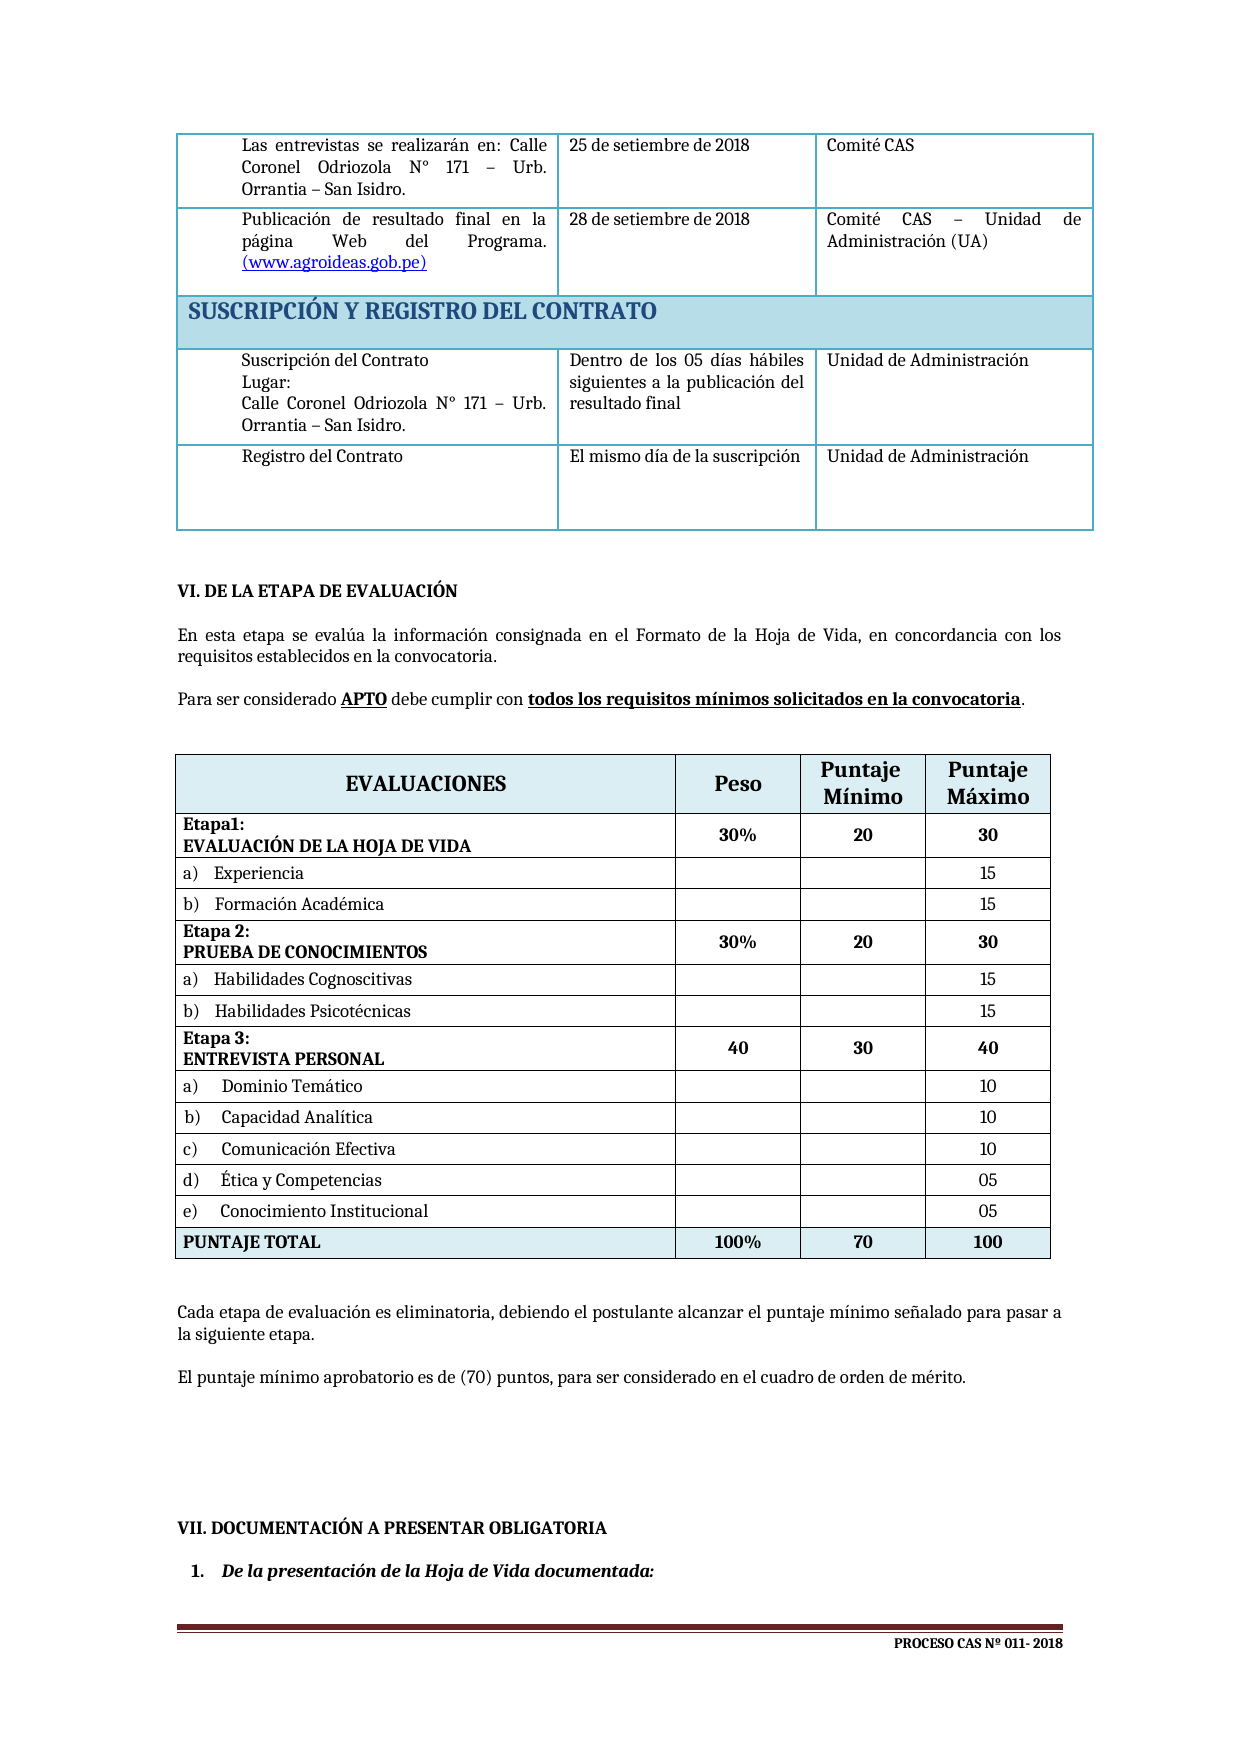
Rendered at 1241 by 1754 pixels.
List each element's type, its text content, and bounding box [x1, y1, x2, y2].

text En esta etapa se evalúa la información consignada en el Formato de la Hoja de Vida, en concordancia con los requisitos establecidos en la convocatoria. [177, 624, 1063, 667]
table_cell 40 [926, 1027, 1050, 1070]
table_cell 25 de setiembre de 2018 [559, 135, 815, 207]
table_cell Comunicación Efectiva [176, 1134, 675, 1164]
table_cell 40 [676, 1027, 800, 1070]
table_cell Comité CAS [817, 135, 1092, 207]
table_cell 30 [926, 814, 1050, 857]
table_cell Etapa1: EVALUACIÓN DE LA HOJA DE VIDA [176, 814, 675, 857]
table_cell Capacidad Analítica [176, 1103, 675, 1133]
table_cell [801, 1134, 925, 1164]
table_cell 10 [926, 1103, 1050, 1133]
table_cell SUSCRIPCIÓN Y REGISTRO DEL CONTRATO [178, 297, 1092, 348]
table_cell b) Formación Académica [176, 889, 675, 919]
table_cell Las entrevistas se realizarán en: Calle Coronel Odriozola N° 171 – Urb. Orrantia – San Isidro. [230, 135, 557, 207]
table_cell [801, 889, 925, 919]
table_cell 10 [926, 1071, 1050, 1102]
table_cell PUNTAJE TOTAL [176, 1228, 675, 1258]
table_cell [801, 858, 925, 888]
table_cell [801, 1071, 925, 1102]
table_cell [676, 965, 800, 995]
table_cell 30% [676, 814, 800, 857]
table_cell 15 [926, 996, 1050, 1026]
table_cell [178, 446, 230, 529]
list De la presentación de la Hoja de Vida documentada: [191, 1561, 1063, 1582]
table_cell [801, 1165, 925, 1195]
table_cell a) Experiencia [176, 858, 675, 888]
table_cell Suscripción del Contrato Lugar: Calle Coronel Odriozola N° 171 – Urb. Orrantia – San Isidro. [230, 350, 557, 444]
table_cell 15 [926, 858, 1050, 888]
table_cell [676, 1071, 800, 1102]
table_cell Ética y Competencias [176, 1165, 675, 1195]
table_cell [178, 350, 230, 444]
table_cell [676, 996, 800, 1026]
table_cell Unidad de Administración [817, 350, 1092, 444]
table_cell [676, 1103, 800, 1133]
table_cell [801, 1103, 925, 1133]
text VII. DOCUMENTACIÓN A PRESENTAR OBLIGATORIA [177, 1518, 1063, 1539]
table_cell Dominio Temático [176, 1071, 675, 1102]
table_cell [676, 858, 800, 888]
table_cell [817, 209, 1092, 295]
table_cell [801, 996, 925, 1026]
text Para ser considerado APTO debe cumplir con todos los requisitos mínimos solicitados en la convocatoria. [177, 689, 1063, 710]
table_cell b) Habilidades Psicotécnicas [176, 996, 675, 1026]
table_cell [178, 135, 230, 207]
table_cell [676, 889, 800, 919]
table_cell El mismo día de la suscripción [559, 446, 815, 529]
table_cell Etapa 2: PRUEBA DE CONOCIMIENTOS [176, 921, 675, 964]
table_cell 05 [926, 1196, 1050, 1227]
text El puntaje mínimo aprobatorio es de (70) puntos, para ser considerado en el cuadro de orden de mérito. [177, 1367, 1063, 1388]
table_cell 20 [801, 921, 925, 964]
text Cada etapa de evaluación es eliminatoria, debiendo el postulante alcanzar el puntaje mínimo señalado para pasar a la siguiente etapa. [177, 1302, 1063, 1345]
table_cell Registro del Contrato [230, 446, 557, 529]
table_cell [801, 965, 925, 995]
table_cell 100% [676, 1228, 800, 1258]
table_cell 10 [926, 1134, 1050, 1164]
table_cell [801, 1196, 925, 1227]
table_cell 30 [926, 921, 1050, 964]
table_cell [178, 209, 230, 295]
table_cell [676, 1134, 800, 1164]
table_cell Conocimiento Institucional [176, 1196, 675, 1227]
table_cell 100 [926, 1228, 1050, 1258]
table_header EVALUACIONES [176, 755, 675, 813]
table_cell 28 de setiembre de 2018 [559, 209, 815, 295]
table_cell 05 [926, 1165, 1050, 1195]
table_cell Etapa 3: ENTREVISTA PERSONAL [176, 1027, 675, 1070]
table_cell Unidad de Administración [817, 446, 1092, 529]
table_cell 30% [676, 921, 800, 964]
table_cell 70 [801, 1228, 925, 1258]
table_cell Publicación de resultado final en la página Web del Programa. (www.agroideas.gob.pe) [230, 209, 557, 295]
table_cell Dentro de los 05 días hábiles siguientes a la publicación del resultado final [559, 350, 815, 444]
table_cell 20 [801, 814, 925, 857]
table_header Puntaje Mínimo [801, 755, 925, 813]
table_cell 15 [926, 965, 1050, 995]
table_cell [676, 1165, 800, 1195]
table_header Puntaje Máximo [926, 755, 1050, 813]
table_cell a) Habilidades Cognoscitivas [176, 965, 675, 995]
text VI. DE LA ETAPA DE EVALUACIÓN [177, 581, 1063, 602]
table_cell [676, 1196, 800, 1227]
table_cell 30 [801, 1027, 925, 1070]
table_header Peso [676, 755, 800, 813]
table_cell 15 [926, 889, 1050, 919]
